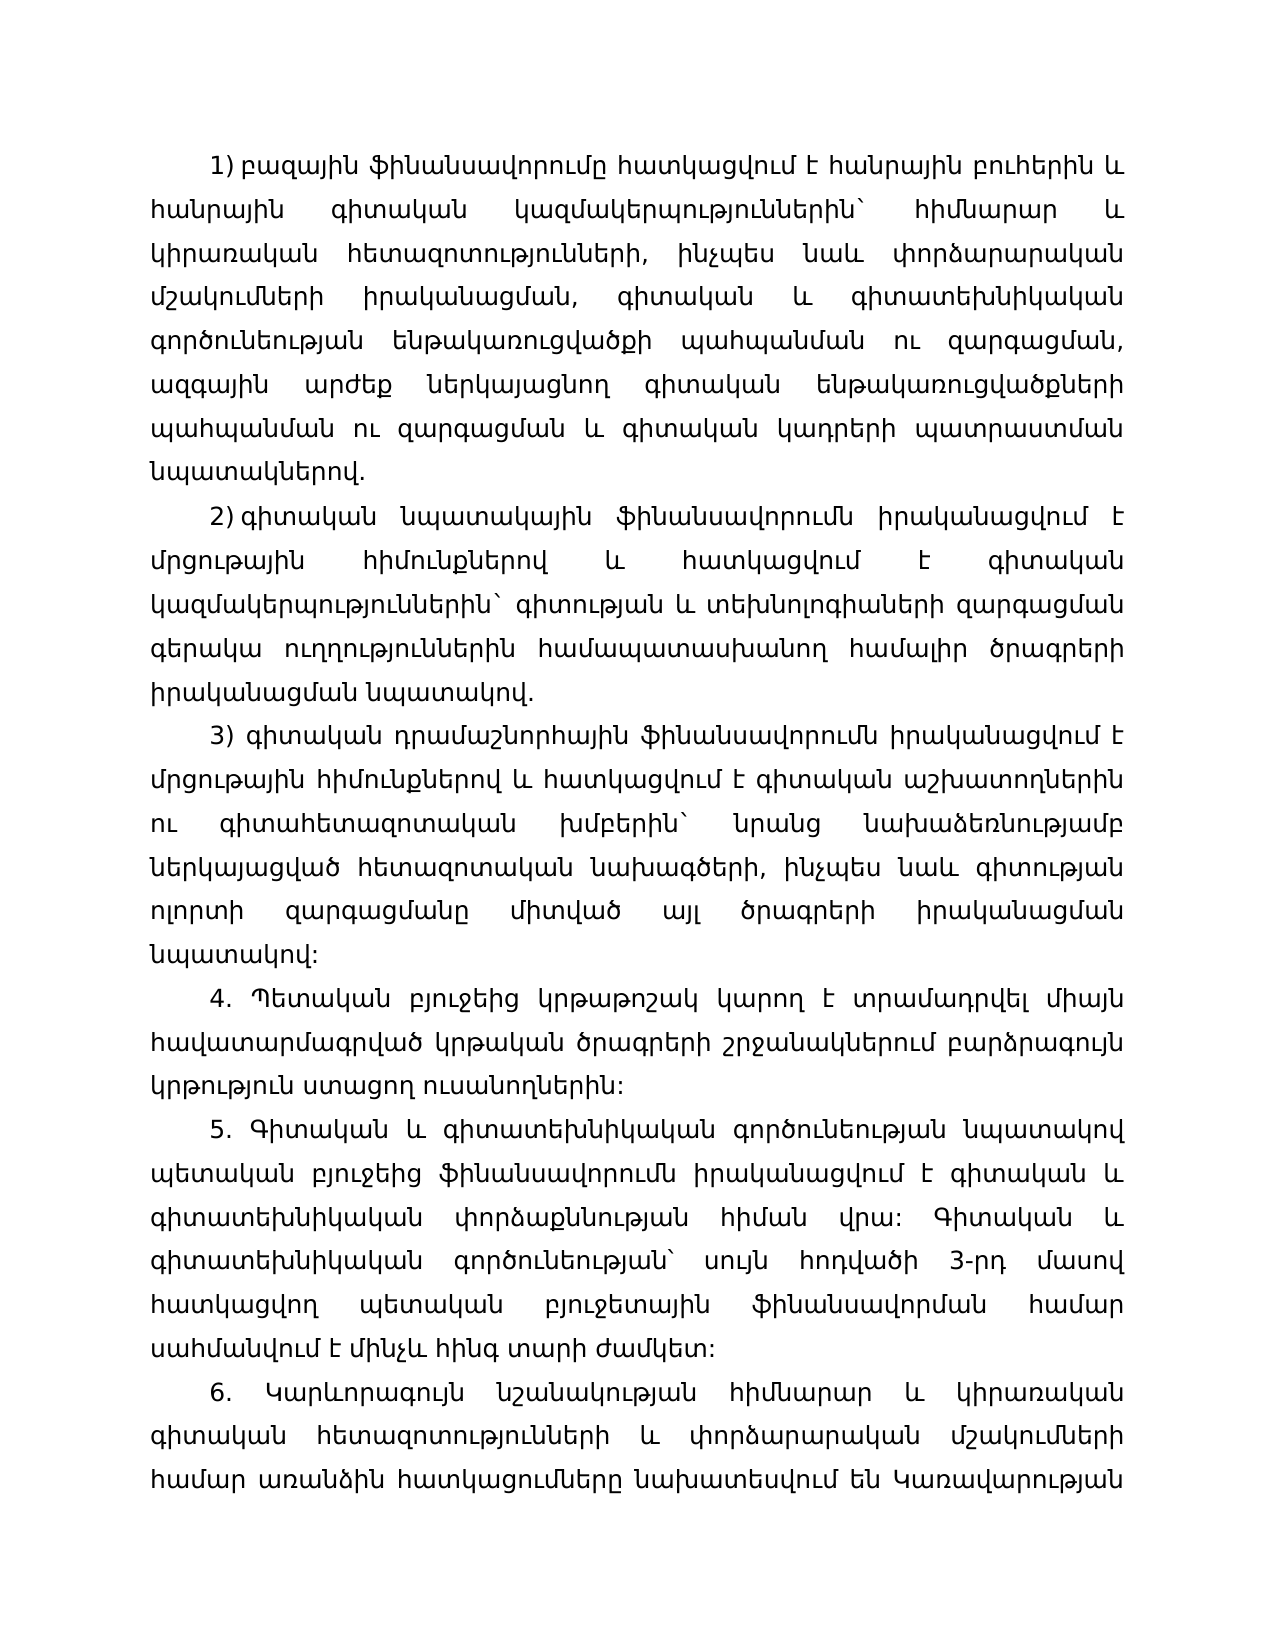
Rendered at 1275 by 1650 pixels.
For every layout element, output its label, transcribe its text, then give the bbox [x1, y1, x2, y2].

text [150, 1378, 1125, 1494]
text 2) գիտական նպատակային ֆինանսավորումն իրականացվում է մրցութային հիմունքներով և հատկացվում է գիտական կազմակերպություններին` գիտության և տեխնոլոգիաների զարգացման գերակա ուղղություններին համապատասխանող համալիր ծրագրերի իրականացման նպատակով. [150, 501, 1125, 707]
text 1) բազային ֆինանսավորումը հատկացվում է հանրային բուհերին և հանրային գիտական կազմակերպություններին` հիմնարար և կիրառական հետազոտությունների, ինչպես նաև փորձարարական մշակումների իրականացման, գիտական և գիտատեխնիկական գործունեության ենթակառուցվածքի պահպանման ու զարգացման, ազգային արժեք ներկայացնող գիտական ենթակառուցվածքների պահպանման ու զարգացման և գիտական կադրերի պատրաստման նպատակներով. [150, 150, 1125, 487]
text 4. Պետական բյուջեից կրթաթոշակ կարող է տրամադրվել միայն հավատարմագրված կրթական ծրագրերի շրջանակներում բարձրագույն կրթություն ստացող ուսանողներին: [150, 984, 1125, 1101]
text 5. Գիտական և գիտատեխնիկական գործունեության նպատակով պետական բյուջեից ֆինանսավորումն իրականացվում է գիտական և գիտատեխնիկական փորձաքննության հիման վրա: Գիտական և գիտատեխնիկական գործունեության՝ սույն հոդվածի 3-րդ մասով հատկացվող պետական բյուջետային ֆինանսավորման համար սահմանվում է մինչև հինգ տարի ժամկետ: [150, 1115, 1125, 1363]
text 3) գիտական դրամաշնորհային ֆինանսավորումն իրականացվում է մրցութային հիմունքներով և հատկացվում է գիտական աշխատողներին ու գիտահետազոտական խմբերին` նրանց նախաձեռնությամբ ներկայացված հետազոտական նախագծերի, ինչպես նաև գիտության ոլորտի զարգացմանը միտված այլ ծրագրերի իրականացման նպատակով: [150, 721, 1125, 969]
